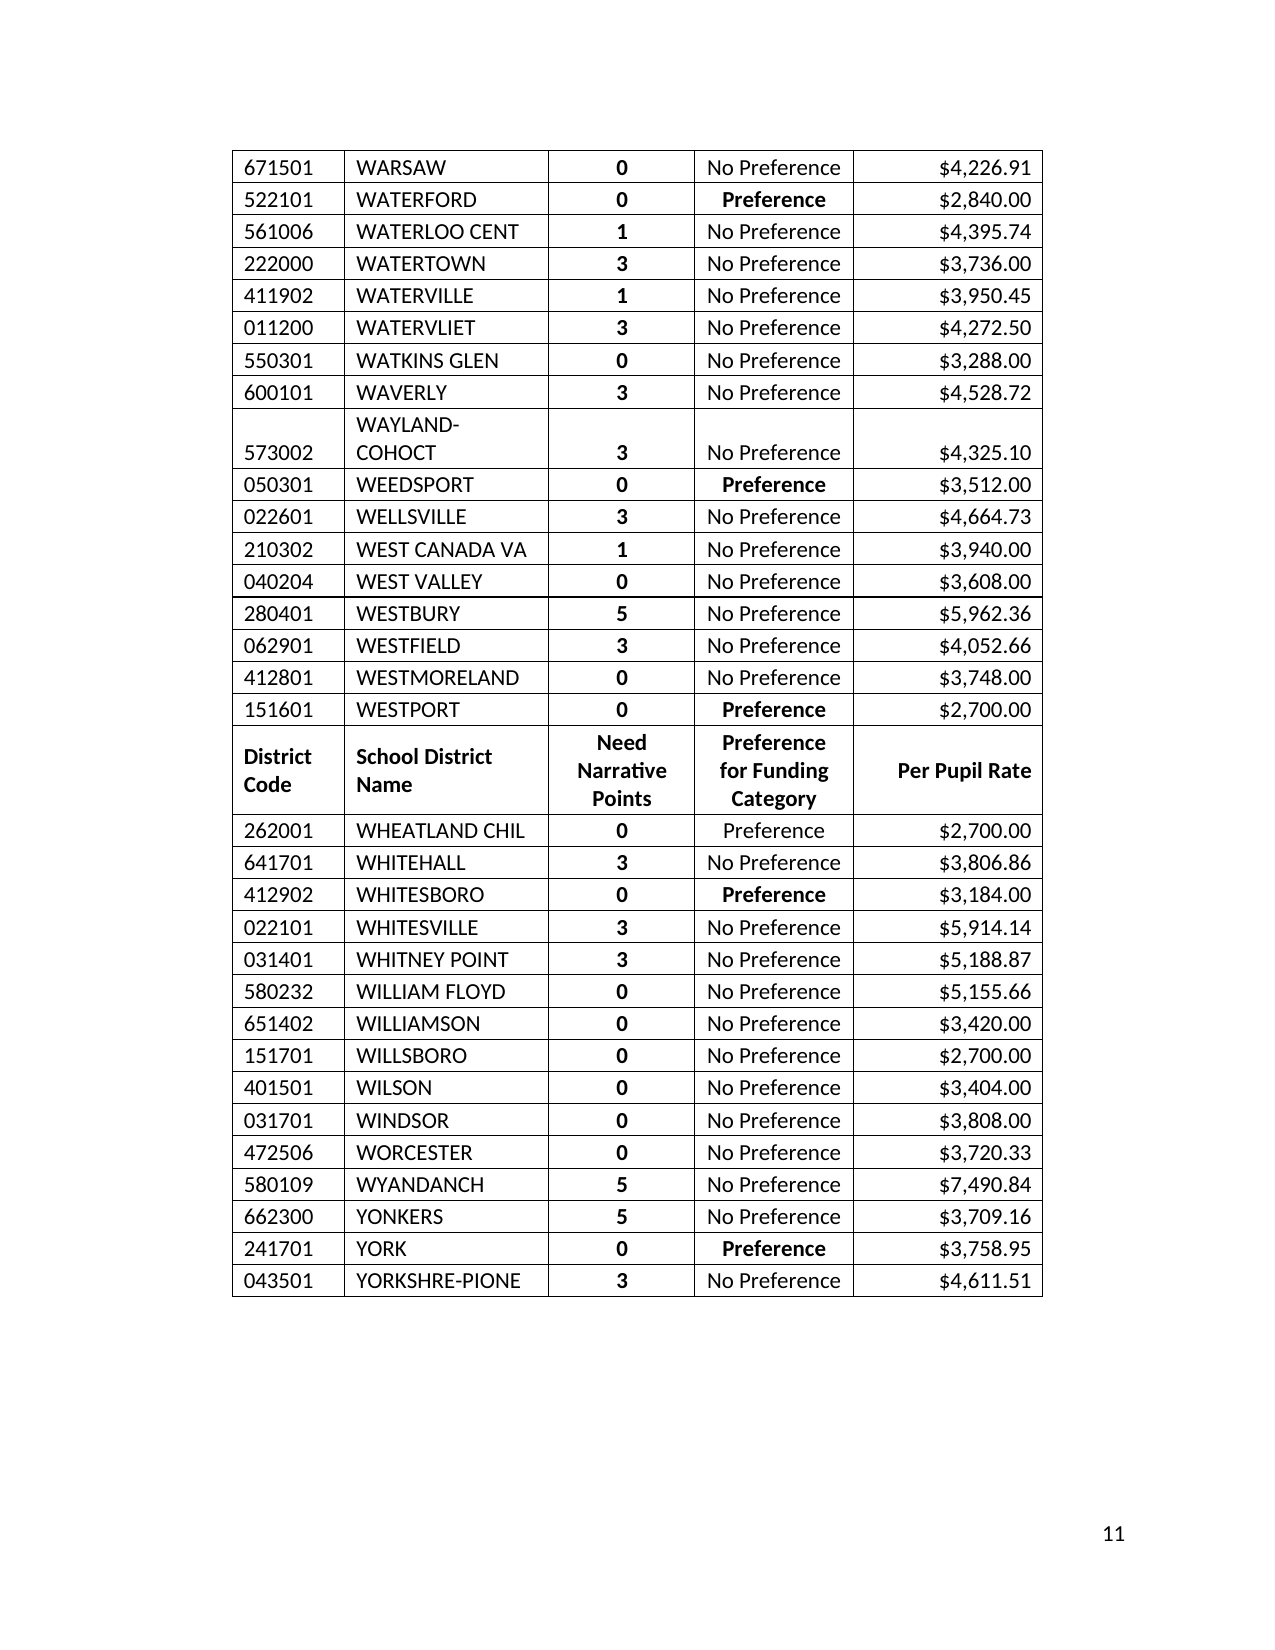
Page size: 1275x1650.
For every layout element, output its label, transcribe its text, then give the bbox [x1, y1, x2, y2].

table_cell 522101 [233, 183, 344, 214]
table_cell 412801 [233, 662, 344, 693]
table_cell 5 [549, 1169, 694, 1200]
table_cell 0 [549, 1104, 694, 1135]
table_cell 411902 [233, 280, 344, 311]
table_cell 0 [549, 1040, 694, 1071]
table_cell 022601 [233, 501, 344, 532]
table_cell 031701 [233, 1104, 344, 1135]
table_cell 580232 [233, 975, 344, 1007]
table_cell $3,806.86 [854, 847, 1042, 878]
table_cell No Preference [695, 280, 853, 311]
table_cell No Preference [695, 847, 853, 878]
table_cell $3,512.00 [854, 469, 1042, 500]
table_cell 401501 [233, 1072, 344, 1103]
table_cell No Preference [695, 911, 853, 942]
table_cell WARSAW [345, 151, 548, 182]
table_cell 3 [549, 376, 694, 407]
table_cell WESTPORT [345, 694, 548, 725]
table_cell WELLSVILLE [345, 501, 548, 532]
table_cell WAVERLY [345, 376, 548, 407]
table_cell No Preference [695, 598, 853, 629]
table_cell Preference for Funding Category [695, 726, 853, 813]
table_cell $4,664.73 [854, 501, 1042, 532]
table_cell WYANDANCH [345, 1169, 548, 1200]
table_cell $2,840.00 [854, 183, 1042, 214]
table_cell $3,808.00 [854, 1104, 1042, 1135]
table_cell $4,395.74 [854, 215, 1042, 247]
table_cell 210302 [233, 533, 344, 564]
table_cell 1 [549, 215, 694, 247]
table_cell Preference [695, 183, 853, 214]
table_cell WATERLOO CENT [345, 215, 548, 247]
table_cell 0 [549, 662, 694, 693]
table_cell $5,155.66 [854, 975, 1042, 1007]
table_cell $4,528.72 [854, 376, 1042, 407]
table_cell $5,188.87 [854, 943, 1042, 974]
table_cell 573002 [233, 409, 344, 468]
table_cell 0 [549, 1008, 694, 1039]
table_cell 1 [549, 280, 694, 311]
table_cell 580109 [233, 1169, 344, 1200]
table_cell 472506 [233, 1136, 344, 1167]
table_cell $4,226.91 [854, 151, 1042, 182]
table_cell No Preference [695, 151, 853, 182]
table_cell 671501 [233, 151, 344, 182]
table_cell WHEATLAND CHIL [345, 815, 548, 846]
table_cell 0 [549, 694, 694, 725]
table_cell YORK [345, 1233, 548, 1264]
table_cell No Preference [695, 1201, 853, 1232]
table_cell No Preference [695, 501, 853, 532]
table_cell WATERVLIET [345, 312, 548, 343]
table_cell $3,720.33 [854, 1136, 1042, 1167]
table_cell $4,052.66 [854, 630, 1042, 661]
table_cell $4,611.51 [854, 1265, 1042, 1296]
table_cell 151701 [233, 1040, 344, 1071]
table_cell 040204 [233, 565, 344, 596]
table_cell WESTFIELD [345, 630, 548, 661]
table_cell Preference [695, 879, 853, 910]
table_cell 3 [549, 943, 694, 974]
table_cell WEST VALLEY [345, 565, 548, 596]
table_cell 3 [549, 1265, 694, 1296]
table_cell No Preference [695, 1169, 853, 1200]
table_cell 600101 [233, 376, 344, 407]
table_cell 3 [549, 847, 694, 878]
table_cell WATERTOWN [345, 248, 548, 279]
table_cell WAYLAND-COHOCT [345, 409, 548, 468]
table_cell $5,962.36 [854, 598, 1042, 629]
table_cell $3,709.16 [854, 1201, 1042, 1232]
table_cell 241701 [233, 1233, 344, 1264]
table_cell 3 [549, 630, 694, 661]
table_cell No Preference [695, 1104, 853, 1135]
table_cell $3,758.95 [854, 1233, 1042, 1264]
table_cell WATERVILLE [345, 280, 548, 311]
table_cell WILLSBORO [345, 1040, 548, 1071]
table_cell 641701 [233, 847, 344, 878]
table_cell 0 [549, 183, 694, 214]
table_cell WHITESVILLE [345, 911, 548, 942]
table_cell YORKSHRE-PIONE [345, 1265, 548, 1296]
table_cell $3,748.00 [854, 662, 1042, 693]
table_cell 662300 [233, 1201, 344, 1232]
table_cell $4,272.50 [854, 312, 1042, 343]
table_cell 062901 [233, 630, 344, 661]
table_cell WESTBURY [345, 598, 548, 629]
table_cell WORCESTER [345, 1136, 548, 1167]
table_cell District Code [233, 726, 344, 813]
table_cell 043501 [233, 1265, 344, 1296]
table_cell $2,700.00 [854, 815, 1042, 846]
table_cell 0 [549, 565, 694, 596]
table_cell 651402 [233, 1008, 344, 1039]
table_cell No Preference [695, 1072, 853, 1103]
table_cell School District Name [345, 726, 548, 813]
table_cell $3,608.00 [854, 565, 1042, 596]
table_cell $2,700.00 [854, 1040, 1042, 1071]
table_cell 0 [549, 975, 694, 1007]
table_cell 022101 [233, 911, 344, 942]
table_cell WEST CANADA VA [345, 533, 548, 564]
table_cell 5 [549, 598, 694, 629]
table_cell No Preference [695, 215, 853, 247]
table_cell 3 [549, 409, 694, 468]
table_cell $2,700.00 [854, 694, 1042, 725]
table_cell 151601 [233, 694, 344, 725]
table_cell No Preference [695, 409, 853, 468]
table_cell $4,325.10 [854, 409, 1042, 468]
table_cell $3,184.00 [854, 879, 1042, 910]
table_cell No Preference [695, 630, 853, 661]
table_cell WINDSOR [345, 1104, 548, 1135]
table_cell 222000 [233, 248, 344, 279]
table_cell No Preference [695, 248, 853, 279]
table_cell 3 [549, 248, 694, 279]
table_cell 1 [549, 533, 694, 564]
table_cell 011200 [233, 312, 344, 343]
table_cell WEEDSPORT [345, 469, 548, 500]
table_cell 0 [549, 1233, 694, 1264]
table_cell WATKINS GLEN [345, 344, 548, 375]
table_cell No Preference [695, 943, 853, 974]
table_cell 561006 [233, 215, 344, 247]
table_cell No Preference [695, 1040, 853, 1071]
table_cell No Preference [695, 565, 853, 596]
table_cell 550301 [233, 344, 344, 375]
table_cell No Preference [695, 1265, 853, 1296]
table_cell Preference [695, 694, 853, 725]
table_cell 0 [549, 1072, 694, 1103]
table_cell WILLIAM FLOYD [345, 975, 548, 1007]
table_cell No Preference [695, 1136, 853, 1167]
table_cell No Preference [695, 1008, 853, 1039]
table_cell Preference [695, 815, 853, 846]
table_cell $3,736.00 [854, 248, 1042, 279]
table_cell 262001 [233, 815, 344, 846]
table_cell No Preference [695, 975, 853, 1007]
table_cell WESTMORELAND [345, 662, 548, 693]
table_cell WHITESBORO [345, 879, 548, 910]
table_cell Preference [695, 469, 853, 500]
table_cell Per Pupil Rate [854, 726, 1042, 813]
table_cell Need Narrative Points [549, 726, 694, 813]
table_cell $7,490.84 [854, 1169, 1042, 1200]
table_cell 5 [549, 1201, 694, 1232]
table_cell 280401 [233, 598, 344, 629]
table_cell No Preference [695, 662, 853, 693]
table_cell No Preference [695, 533, 853, 564]
table_cell $5,914.14 [854, 911, 1042, 942]
table_cell WHITEHALL [345, 847, 548, 878]
table_cell No Preference [695, 344, 853, 375]
table_cell $3,940.00 [854, 533, 1042, 564]
table_cell 3 [549, 501, 694, 532]
table_cell $3,950.45 [854, 280, 1042, 311]
table_cell WATERFORD [345, 183, 548, 214]
table_cell 031401 [233, 943, 344, 974]
table_cell YONKERS [345, 1201, 548, 1232]
table_cell 0 [549, 344, 694, 375]
table_cell 050301 [233, 469, 344, 500]
table_cell $3,420.00 [854, 1008, 1042, 1039]
table_cell 412902 [233, 879, 344, 910]
table_cell 3 [549, 911, 694, 942]
table_cell WILSON [345, 1072, 548, 1103]
table_cell WILLIAMSON [345, 1008, 548, 1039]
table_cell 0 [549, 879, 694, 910]
table_cell No Preference [695, 312, 853, 343]
table_cell 0 [549, 469, 694, 500]
table_cell Preference [695, 1233, 853, 1264]
table_cell 0 [549, 1136, 694, 1167]
table_cell No Preference [695, 376, 853, 407]
table_cell 0 [549, 151, 694, 182]
table_cell 3 [549, 312, 694, 343]
table_cell WHITNEY POINT [345, 943, 548, 974]
table_cell $3,404.00 [854, 1072, 1042, 1103]
table_cell $3,288.00 [854, 344, 1042, 375]
table_cell 0 [549, 815, 694, 846]
